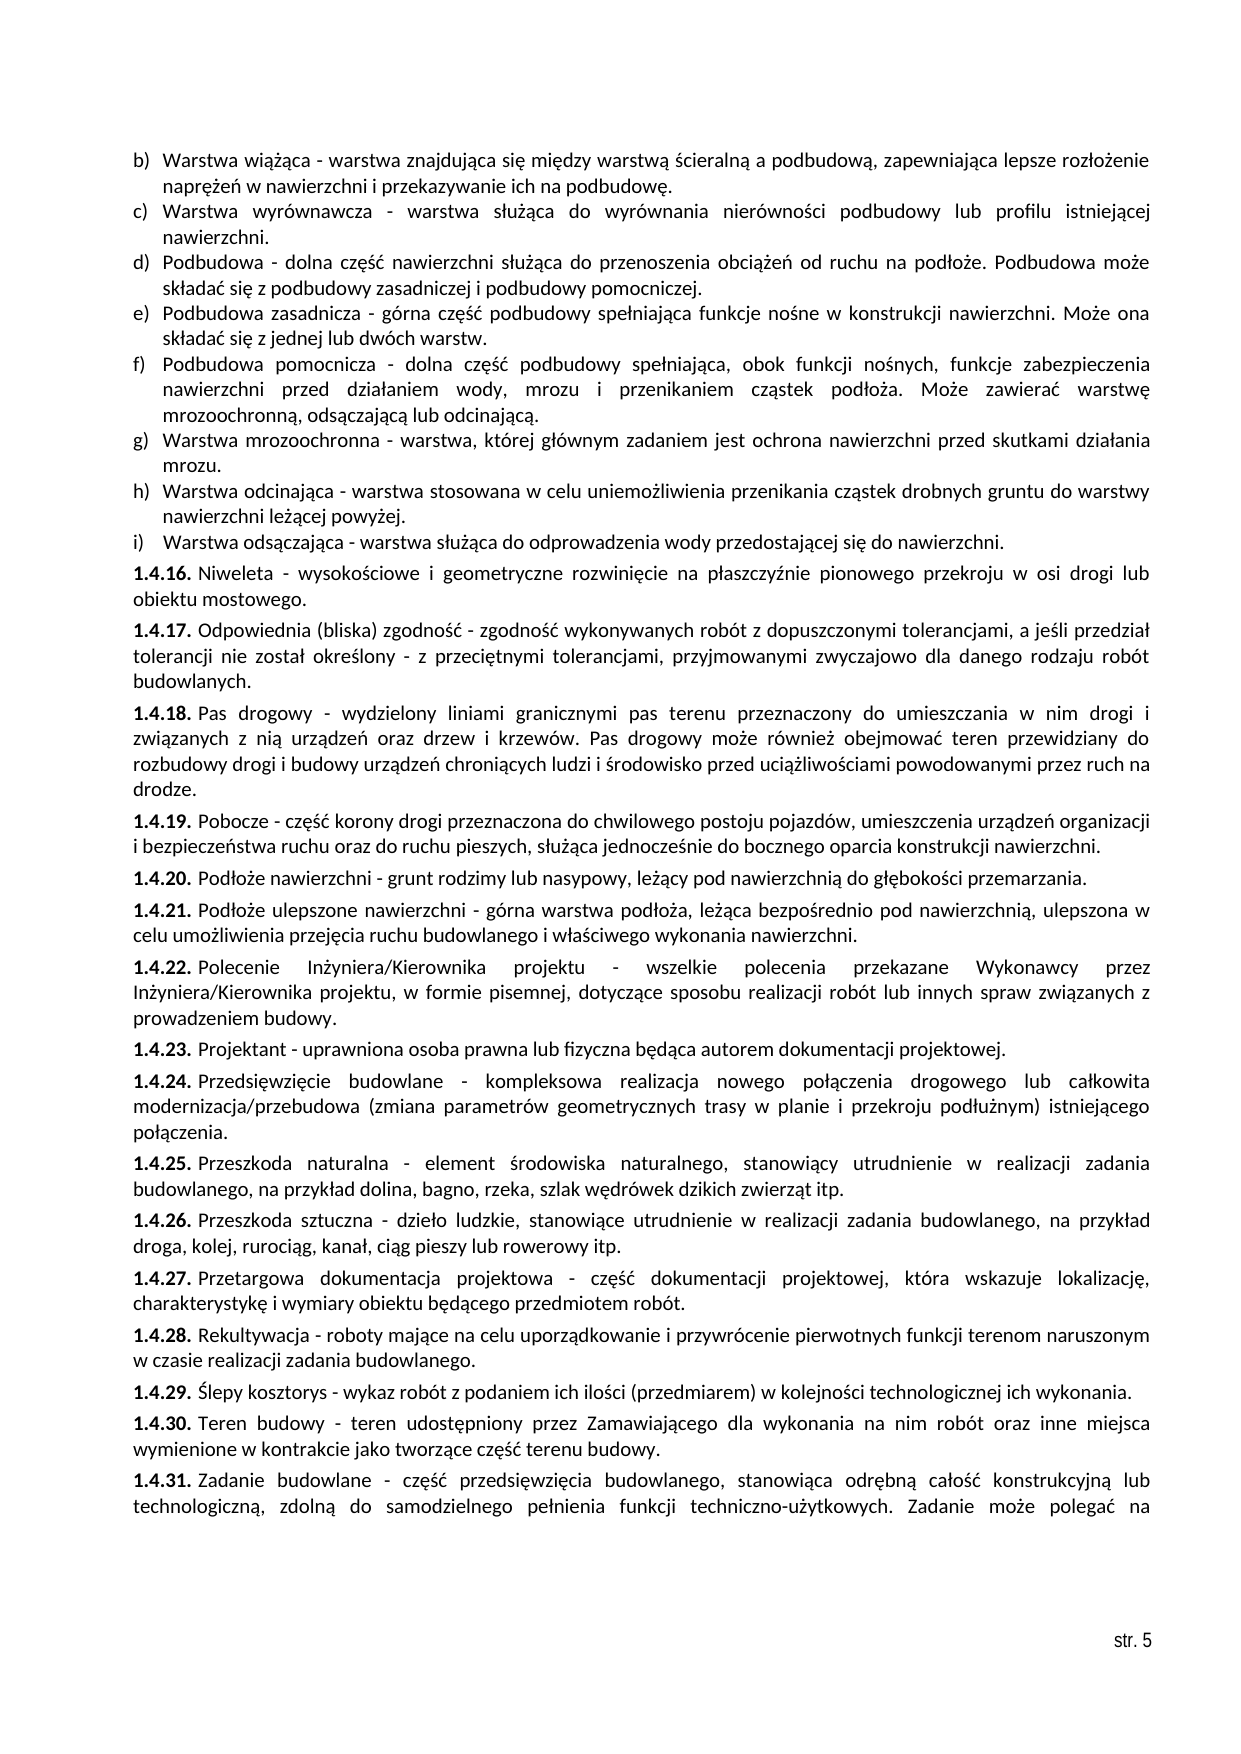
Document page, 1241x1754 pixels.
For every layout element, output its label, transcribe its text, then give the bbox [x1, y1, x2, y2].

text 1.4.22. Polecenie Inżyniera/Kierownika projektu - wszelkie polecenia przekazane Wykonawcy przez Inżyniera/Kierownika projektu, w formie pisemnej, dotyczące sposobu realizacji robót lub innych spraw związanych z prowadzeniem budowy. [133, 954, 1152, 1030]
list Podbudowa zasadnicza - górna część podbudowy spełniająca funkcje nośne w konstrukcji nawierzchni. Może ona składać się z jednej lub dwóch warstw. [133, 300, 1152, 351]
text 1.4.24. Przedsięwzięcie budowlane - kompleksowa realizacja nowego połączenia drogowego lub całkowita modernizacja/przebudowa (zmiana parametrów geometrycznych trasy w planie i przekroju podłużnym) istniejącego połączenia. [133, 1068, 1152, 1144]
list Podbudowa pomocnicza - dolna część podbudowy spełniająca, obok funkcji nośnych, funkcje zabezpieczenia nawierzchni przed działaniem wody, mrozu i przenikaniem cząstek podłoża. Może zawierać warstwę mrozoochronną, odsączającą lub odcinającą. [133, 351, 1152, 427]
text 1.4.16. Niweleta - wysokościowe i geometryczne rozwinięcie na płaszczyźnie pionowego przekroju w osi drogi lub obiektu mostowego. [133, 561, 1152, 611]
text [133, 1468, 1152, 1518]
list Warstwa mrozoochronna - warstwa, której głównym zadaniem jest ochrona nawierzchni przed skutkami działania mrozu. [133, 427, 1152, 478]
text 1.4.23. Projektant - uprawniona osoba prawna lub fizyczna będąca autorem dokumentacji projektowej. [133, 1036, 1152, 1062]
text 1.4.20. Podłoże nawierzchni - grunt rodzimy lub nasypowy, leżący pod nawierzchnią do głębokości przemarzania. [133, 865, 1152, 891]
list Podbudowa - dolna część nawierzchni służąca do przenoszenia obciążeń od ruchu na podłoże. Podbudowa może składać się z podbudowy zasadniczej i podbudowy pomocniczej. [133, 249, 1152, 300]
text 1.4.21. Podłoże ulepszone nawierzchni - górna warstwa podłoża, leżąca bezpośrednio pod nawierzchnią, ulepszona w celu umożliwienia przejęcia ruchu budowlanego i właściwego wykonania nawierzchni. [133, 897, 1152, 948]
text 1.4.30. Teren budowy - teren udostępniony przez Zamawiającego dla wykonania na nim robót oraz inne miejsca wymienione w kontrakcie jako tworzące część terenu budowy. [133, 1411, 1152, 1461]
text 1.4.29. Ślepy kosztorys - wykaz robót z podaniem ich ilości (przedmiarem) w kolejności technologicznej ich wykonania. [133, 1379, 1152, 1404]
list Warstwa odsączająca - warstwa służąca do odprowadzenia wody przedostającej się do nawierzchni. [133, 529, 1152, 554]
text 1.4.17. Odpowiednia (bliska) zgodność - zgodność wykonywanych robót z dopuszczonymi tolerancjami, a jeśli przedział tolerancji nie został określony - z przeciętnymi tolerancjami, przyjmowanymi zwyczajowo dla danego rodzaju robót budowlanych. [133, 618, 1152, 694]
text 1.4.27. Przetargowa dokumentacja projektowa - część dokumentacji projektowej, która wskazuje lokalizację, charakterystykę i wymiary obiektu będącego przedmiotem robót. [133, 1265, 1152, 1316]
list Warstwa odcinająca - warstwa stosowana w celu uniemożliwienia przenikania cząstek drobnych gruntu do warstwy nawierzchni leżącej powyżej. [133, 478, 1152, 529]
text 1.4.19. Pobocze - część korony drogi przeznaczona do chwilowego postoju pojazdów, umieszczenia urządzeń organizacji i bezpieczeństwa ruchu oraz do ruchu pieszych, służąca jednocześnie do bocznego oparcia konstrukcji nawierzchni. [133, 808, 1152, 859]
list Warstwa wiążąca - warstwa znajdująca się między warstwą ścieralną a podbudową, zapewniająca lepsze rozłożenie naprężeń w nawierzchni i przekazywanie ich na podbudowę. [133, 148, 1152, 198]
text 1.4.28. Rekultywacja - roboty mające na celu uporządkowanie i przywrócenie pierwotnych funkcji terenom naruszonym w czasie realizacji zadania budowlanego. [133, 1322, 1152, 1373]
text 1.4.18. Pas drogowy - wydzielony liniami granicznymi pas terenu przeznaczony do umieszczania w nim drogi i związanych z nią urządzeń oraz drzew i krzewów. Pas drogowy może również obejmować teren przewidziany do rozbudowy drogi i budowy urządzeń chroniących ludzi i środowisko przed uciążliwościami powodowanymi przez ruch na drodze. [133, 700, 1152, 802]
text 1.4.26. Przeszkoda sztuczna - dzieło ludzkie, stanowiące utrudnienie w realizacji zadania budowlanego, na przykład droga, kolej, rurociąg, kanał, ciąg pieszy lub rowerowy itp. [133, 1208, 1152, 1258]
list Warstwa wyrównawcza - warstwa służąca do wyrównania nierówności podbudowy lub profilu istniejącej nawierzchni. [133, 198, 1152, 249]
text 1.4.25. Przeszkoda naturalna - element środowiska naturalnego, stanowiący utrudnienie w realizacji zadania budowlanego, na przykład dolina, bagno, rzeka, szlak wędrówek dzikich zwierząt itp. [133, 1151, 1152, 1201]
